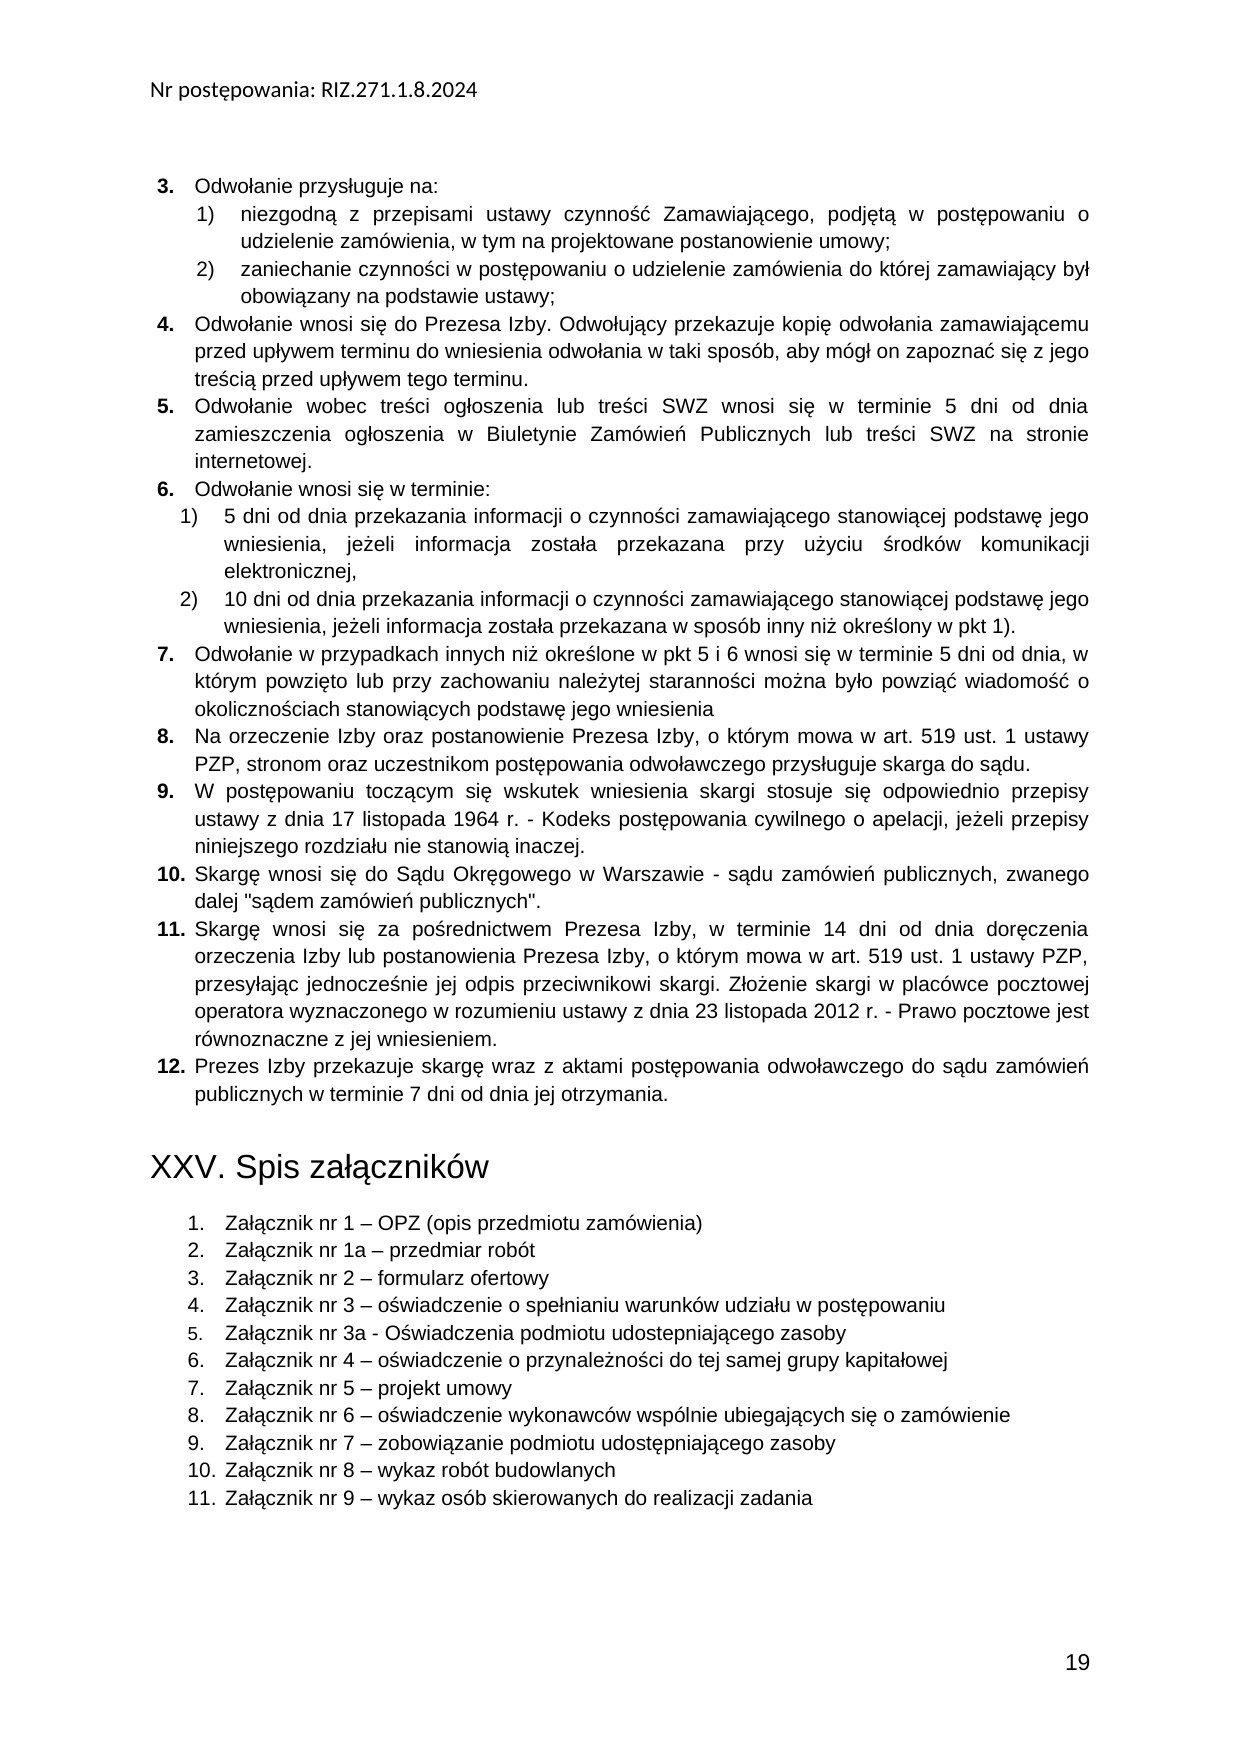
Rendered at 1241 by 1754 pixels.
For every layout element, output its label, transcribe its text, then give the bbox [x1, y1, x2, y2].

list Załącznik nr 3 – oświadczenie o spełnianiu warunków udziału w postępowaniu [187, 1293, 1090, 1317]
list Załącznik nr 5 – projekt umowy [187, 1375, 1090, 1399]
text 2) 10 dni od dnia przekazania informacji o czynności zamawiającego stanowiącej podstawę jego wniesienia, jeżeli informacja została przekazana w sposób inny niż określony w pkt 1). [179, 587, 1090, 638]
list Załącznik nr 8 – wykaz robót budowlanych [187, 1458, 1090, 1482]
list Załącznik nr 4 – oświadczenie o przynależności do tej samej grupy kapitałowej [187, 1348, 1090, 1372]
list Załącznik nr 9 – wykaz osób skierowanych do realizacji zadania [187, 1485, 1090, 1509]
list Odwołanie wobec treści ogłoszenia lub treści SWZ wnosi się w terminie 5 dni od dnia zamieszczenia ogłoszenia w Biuletynie Zamówień Publicznych lub treści SWZ na stronie internetowej. [157, 394, 1090, 473]
list Na orzeczenie Izby oraz postanowienie Prezesa Izby, o którym mowa w art. 519 ust. 1 ustawy PZP, stronom oraz uczestnikom postępowania odwoławczego przysługuje skarga do sądu. [157, 724, 1090, 776]
list Załącznik nr 1 – OPZ (opis przedmiotu zamówienia) [187, 1210, 1090, 1234]
text 2) zaniechanie czynności w postępowaniu o udzielenie zamówienia do której zamawiający był obowiązany na podstawie ustawy; [196, 257, 1090, 308]
list Odwołanie w przypadkach innych niż określone w pkt 5 i 6 wnosi się w terminie 5 dni od dnia, w którym powzięto lub przy zachowaniu należytej staranności można było powziąć wiadomość o okolicznościach stanowiących podstawę jego wniesienia [157, 642, 1090, 721]
list Załącznik nr 6 – oświadczenie wykonawców wspólnie ubiegających się o zamówienie [187, 1403, 1090, 1427]
list Załącznik nr 1a – przedmiar robót [187, 1238, 1090, 1262]
list Załącznik nr 7 – zobowiązanie podmiotu udostępniającego zasoby [187, 1430, 1090, 1454]
list Załącznik nr 2 – formularz ofertowy [187, 1265, 1090, 1289]
list W postępowaniu toczącym się wskutek wniesienia skargi stosuje się odpowiednio przepisy ustawy z dnia 17 listopada 1964 r. - Kodeks postępowania cywilnego o apelacji, jeżeli przepisy niniejszego rozdziału nie stanowią inaczej. [157, 779, 1090, 858]
text 1) 5 dni od dnia przekazania informacji o czynności zamawiającego stanowiącej podstawę jego wniesienia, jeżeli informacja została przekazana przy użyciu środków komunikacji elektronicznej, [179, 504, 1090, 583]
list Załącznik nr 3a - Oświadczenia podmiotu udostepniającego zasoby [187, 1320, 1090, 1344]
text 1) niezgodną z przepisami ustawy czynność Zamawiającego, podjętą w postępowaniu o udzielenie zamówienia, w tym na projektowane postanowienie umowy; [196, 202, 1090, 253]
list Prezes Izby przekazuje skargę wraz z aktami postępowania odwoławczego do sądu zamówień publicznych w terminie 7 dni od dnia jej otrzymania. [157, 1054, 1090, 1106]
list Skargę wnosi się za pośrednictwem Prezesa Izby, w terminie 14 dni od dnia doręczenia orzeczenia Izby lub postanowienia Prezesa Izby, o którym mowa w art. 519 ust. 1 ustawy PZP, przesyłając jednocześnie jej odpis przeciwnikowi skargi. Złożenie skargi w placówce pocztowej operatora wyznaczonego w rozumieniu ustawy z dnia 23 listopada 2012 r. - Prawo pocztowe jest równoznaczne z jej wniesieniem. [157, 917, 1090, 1051]
list Odwołanie przysługuje na: [157, 174, 1090, 198]
list Odwołanie wnosi się w terminie: [157, 477, 1090, 501]
subtitle XXV. Spis załączników [150, 1147, 1090, 1185]
list Skargę wnosi się do Sądu Okręgowego w Warszawie - sądu zamówień publicznych, zwanego dalej "sądem zamówień publicznych". [157, 862, 1090, 913]
list Odwołanie wnosi się do Prezesa Izby. Odwołujący przekazuje kopię odwołania zamawiającemu przed upływem terminu do wniesienia odwołania w taki sposób, aby mógł on zapoznać się z jego treścią przed upływem tego terminu. [157, 312, 1090, 391]
